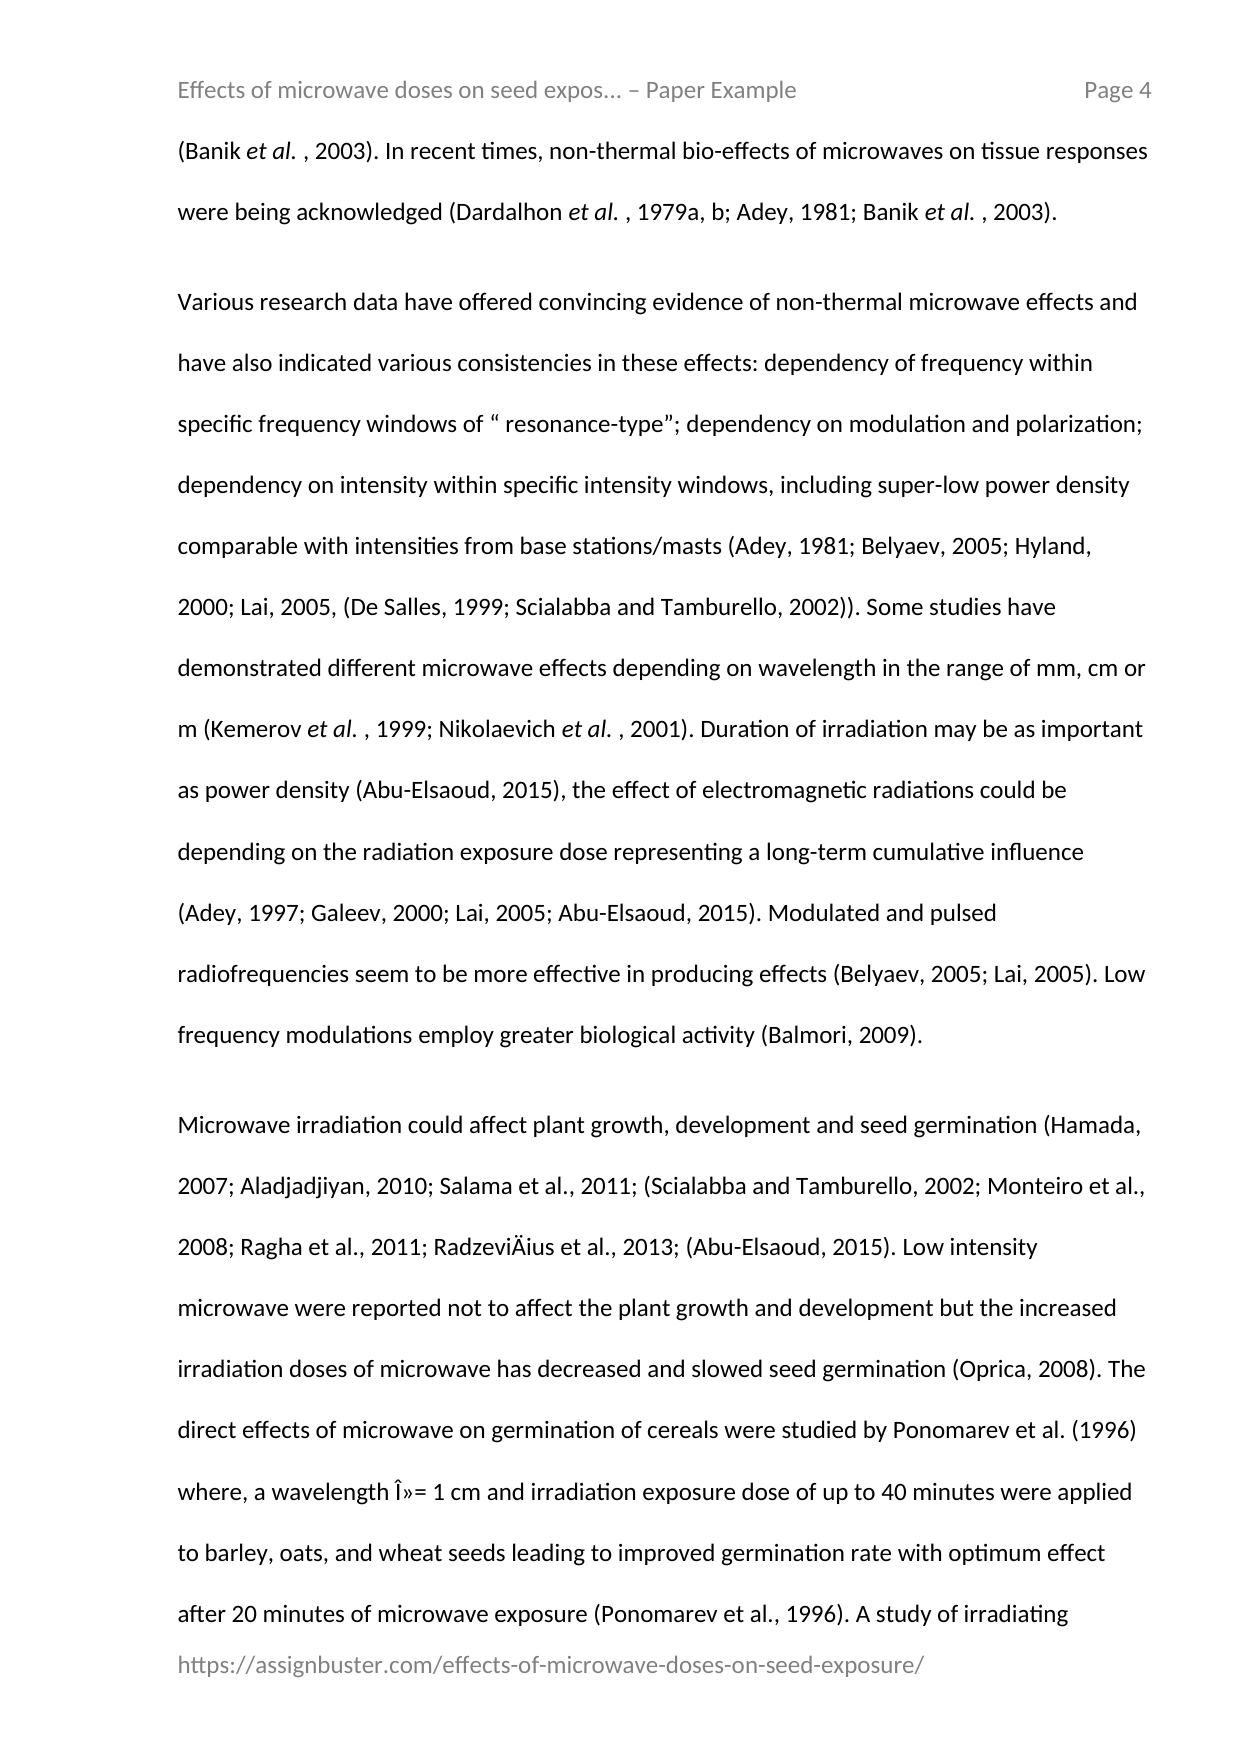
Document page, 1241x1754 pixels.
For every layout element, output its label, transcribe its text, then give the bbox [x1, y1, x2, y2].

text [177, 1109, 1152, 1628]
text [177, 135, 1152, 226]
text Various research data have offered convincing evidence of non-thermal microwave effects and have also indicated various consistencies in these effects: dependency of frequency within specific frequency windows of “ resonance-type”; dependency on modulation and polarization; dependency on intensity within specific intensity windows, including super-low power density comparable with intensities from base stations/masts (Adey, 1981; Belyaev, 2005; Hyland, 2000; Lai, 2005, (De Salles, 1999; Scialabba and Tamburello, 2002)). Some studies have demonstrated different microwave effects depending on wavelength in the range of mm, cm or m (Kemerov et al. , 1999; Nikolaevich et al. , 2001). Duration of irradiation may be as important as power density (Abu-Elsaoud, 2015), the effect of electromagnetic radiations could be depending on the radiation exposure dose representing a long-term cumulative influence (Adey, 1997; Galeev, 2000; Lai, 2005; Abu-Elsaoud, 2015). Modulated and pulsed radiofrequencies seem to be more effective in producing effects (Belyaev, 2005; Lai, 2005). Low frequency modulations employ greater biological activity (Balmori, 2009). [177, 286, 1152, 1049]
